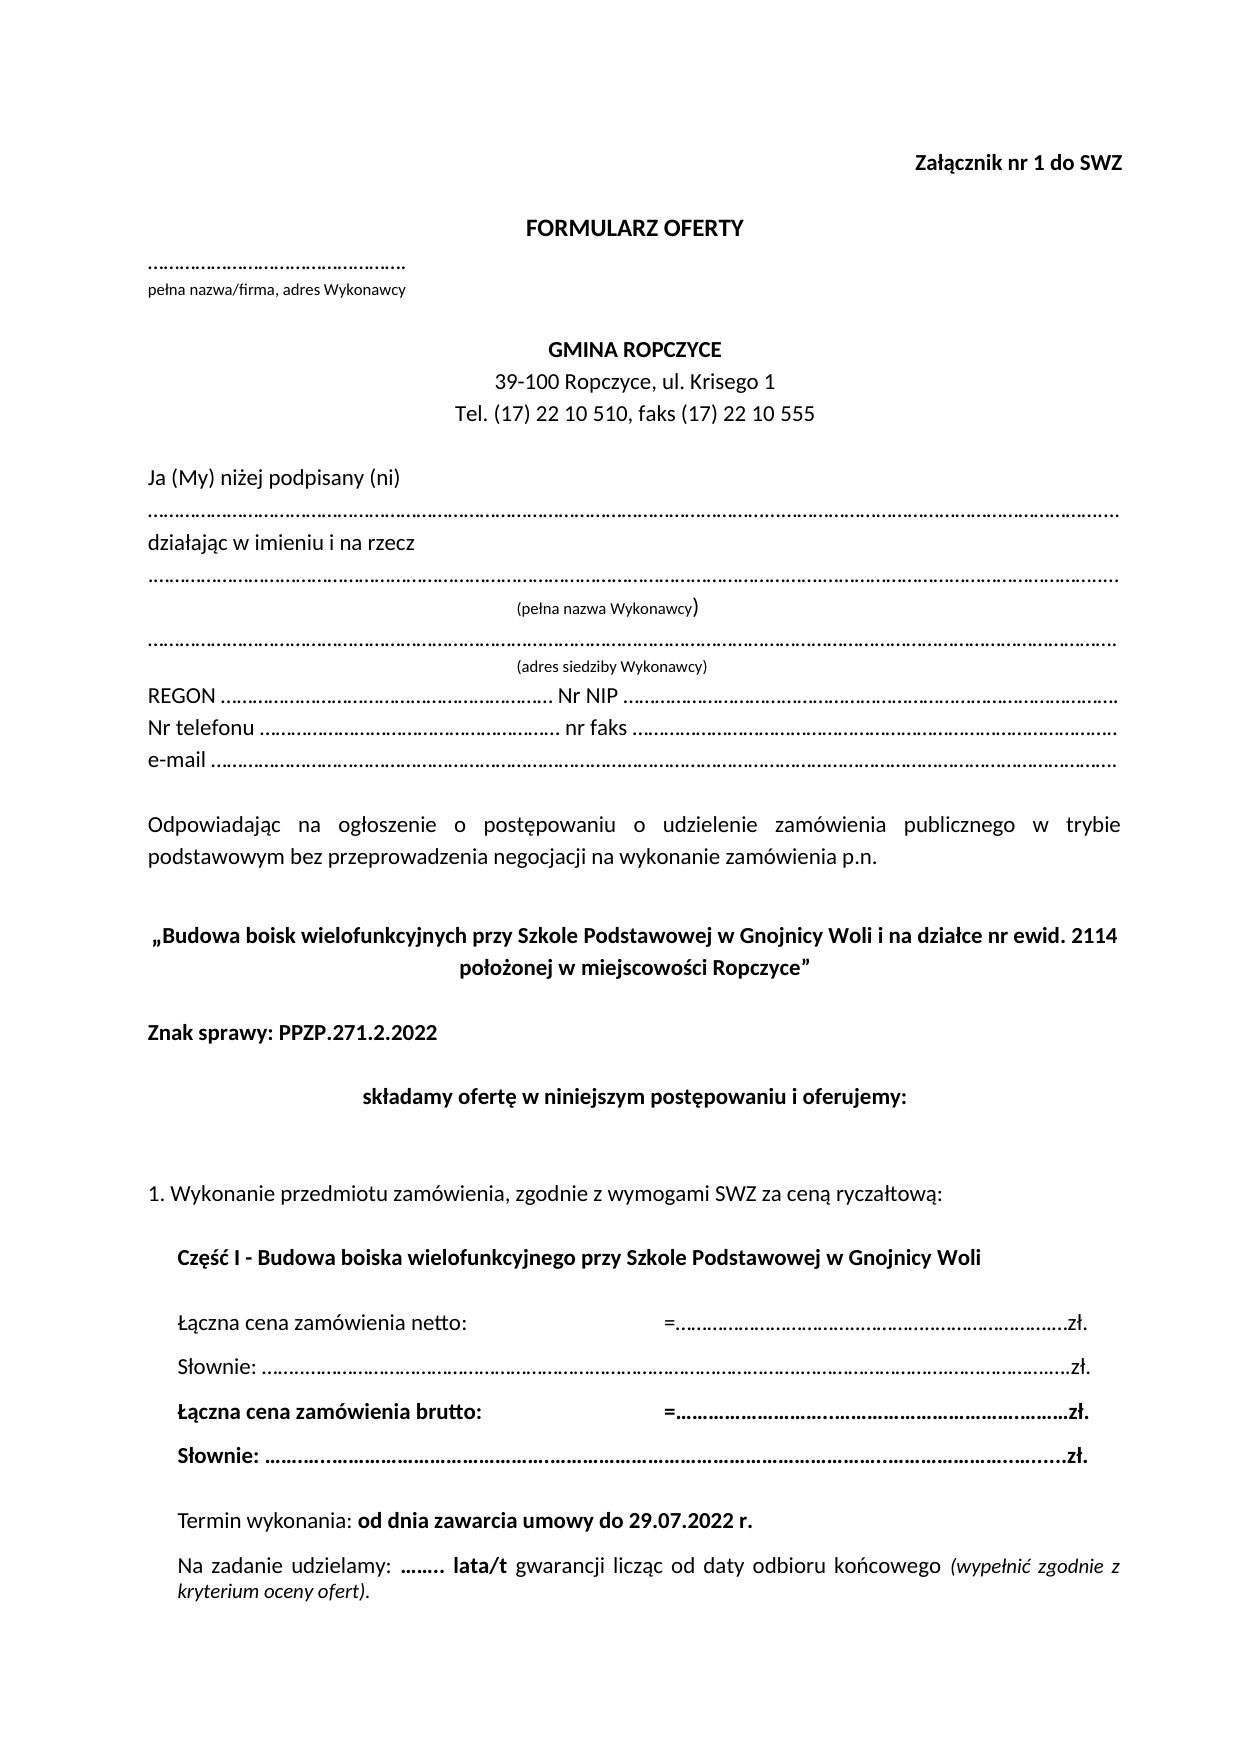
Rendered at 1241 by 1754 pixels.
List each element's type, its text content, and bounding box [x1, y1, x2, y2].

text (adres siedziby Wykonawcy) [148, 657, 1122, 677]
text 1. Wykonanie przedmiotu zamówienia, zgodnie z wymogami SWZ za ceną ryczałtową: [148, 1179, 1122, 1207]
text e-mail ………………………………………………………………………………………………………………………………………………………. [148, 745, 1122, 773]
text …………………………………………. [148, 247, 1122, 275]
text Na zadanie udzielamy: …….. lata/t gwarancji licząc od daty odbioru końcowego (wypełnić zgodnie z kryterium oceny ofert). [177, 1551, 1122, 1604]
text Odpowiadając na ogłoszenie o postępowaniu o udzielenie zamówienia publicznego w trybie podstawowym bez przeprowadzenia negocjacji na wykonanie zamówienia p.n. [148, 810, 1122, 870]
text Załącznik nr 1 do SWZ [148, 148, 1122, 176]
text Nr telefonu ………………………………………………… nr faks ……………………………………………………………………………….. [148, 713, 1122, 741]
text .……………………………………………………………………………………………………………….……………………………………………..… [148, 560, 1122, 588]
text Część I - Budowa boiska wielofunkcyjnego przy Szkole Podstawowej w Gnojnicy Woli [177, 1243, 1122, 1271]
text Łączna cena zamówienia brutto: =………………………..…………………………….………zł. [177, 1397, 1122, 1425]
text składamy ofertę w niniejszym postępowaniu i oferujemy: [148, 1082, 1122, 1110]
text Tel. (17) 22 10 510, faks (17) 22 10 555 [148, 399, 1122, 427]
text …………………………………………………………………………………………………………………………………………………………………. [148, 624, 1122, 652]
text Słownie: ……..………………………………………………………………………………….……………………….……………….….zł. [177, 1352, 1122, 1380]
text Termin wykonania: od dnia zawarcia umowy do 29.07.2022 r. [177, 1506, 1122, 1534]
text „Budowa boisk wielofunkcyjnych przy Szkole Podstawowej w Gnojnicy Woli i na działce nr ewid. 2114 położonej w miejscowości Ropczyce” [148, 919, 1122, 982]
text pełna nazwa/firma, adres Wykonawcy [148, 279, 1122, 299]
text GMINA ROPCZYCE [148, 335, 1122, 363]
text FORMULARZ OFERTY [148, 212, 1122, 242]
text działając w imieniu i na rzecz [148, 528, 1122, 556]
text (pełna nazwa Wykonawcy) [148, 592, 1122, 620]
text ………………………………………………………………………………………………………...…………………………………………………….... [148, 496, 1122, 524]
text Słownie: …….…..………………………………….……………………………………………………..…………………..…......zł. [177, 1442, 1122, 1470]
text Łączna cena zamówienia netto: =……………………………..…………..………………….…zł. [177, 1308, 1122, 1336]
text 39-100 Ropczyce, ul. Krisego 1 [148, 367, 1122, 395]
text Znak sprawy: PPZP.271.2.2022 [148, 1018, 1122, 1046]
text Ja (My) niżej podpisany (ni) [148, 463, 1122, 491]
text REGON ……………………………………………………… Nr NIP …………………………………………………………………………………. [148, 681, 1122, 709]
